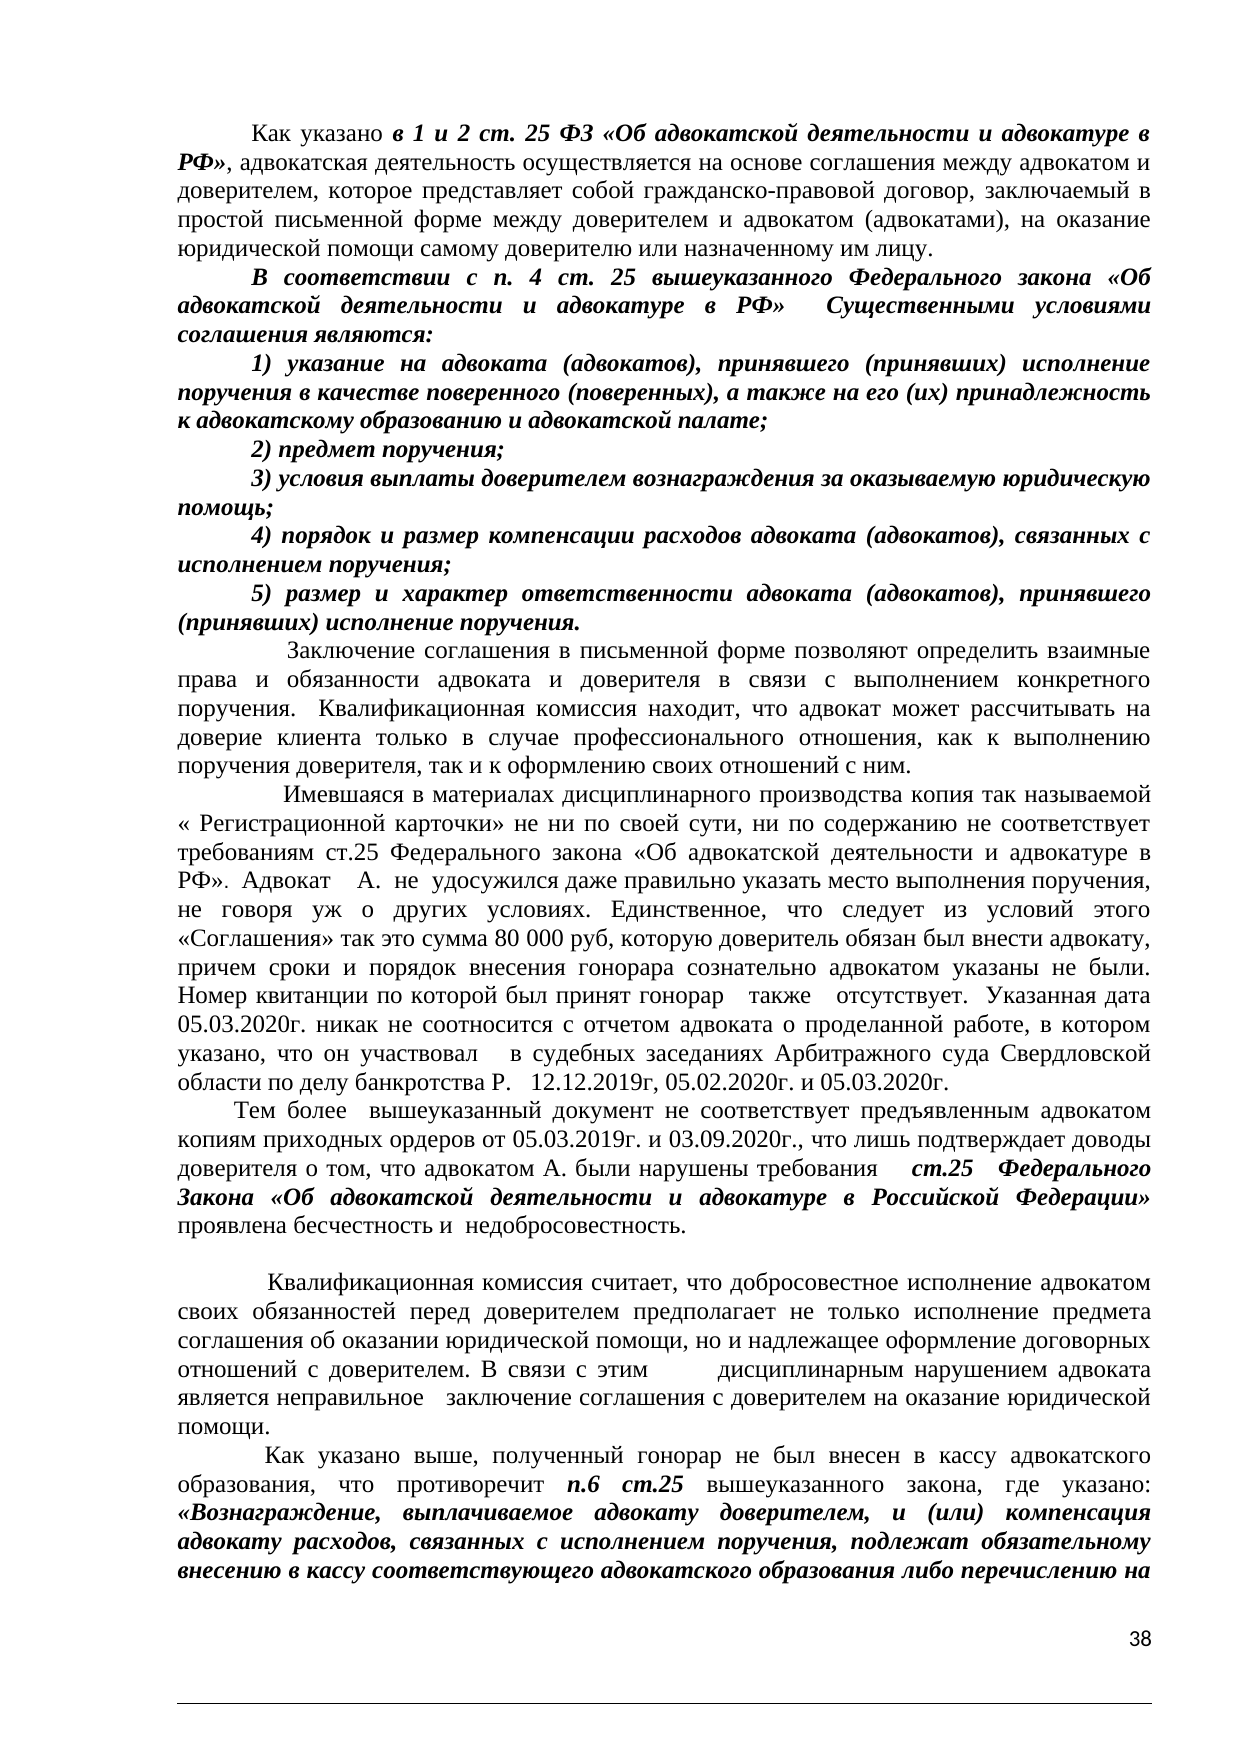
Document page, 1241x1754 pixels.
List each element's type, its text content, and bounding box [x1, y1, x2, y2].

text Как указано в 1 и 2 ст. 25 ФЗ «Об адвокатской деятельности и адвокатуре в РФ», адвокатская деятельность осуществляется на основе соглашения между адвокатом и доверителем, которое представляет собой гражданско-правовой договор, заключаемый в простой письменной форме между доверителем и адвокатом (адвокатами), на оказание юридической помощи самому доверителю или назначенному им лицу. [177, 118, 1152, 262]
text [177, 1440, 1152, 1584]
text Квалификационная комиссия считает, что добросовестное исполнение адвокатом своих обязанностей перед доверителем предполагает не только исполнение предмета соглашения об оказании юридической помощи, но и надлежащее оформление договорных отношений с доверителем. В связи с этим дисциплинарным нарушением адвоката является неправильное заключение соглашения с доверителем на оказание юридической помощи. [177, 1267, 1152, 1440]
text 2) предмет поручения; [177, 434, 1152, 463]
text 4) порядок и размер компенсации расходов адвоката (адвокатов), связанных с исполнением поручения; [177, 521, 1152, 578]
text Заключение соглашения в письменной форме позволяют определить взаимные права и обязанности адвоката и доверителя в связи с выполнением конкретного поручения. Квалификационная комиссия находит, что адвокат может рассчитывать на доверие клиента только в случае профессионального отношения, как к выполнению поручения доверителя, так и к оформлению своих отношений с ним. [177, 636, 1152, 779]
text 5) размер и характер ответственности адвоката (адвокатов), принявшего (принявших) исполнение поручения. [177, 578, 1152, 636]
text В соответствии с п. 4 ст. 25 вышеуказанного Федерального закона «Об адвокатской деятельности и адвокатуре в РФ» Существенными условиями соглашения являются: [177, 262, 1152, 348]
text 1) указание на адвоката (адвокатов), принявшего (принявших) исполнение поручения в качестве поверенного (поверенных), а также на его (их) принадлежность к адвокатскому образованию и адвокатской палате; [177, 348, 1152, 434]
text 3) условия выплаты доверителем вознаграждения за оказываемую юридическую помощь; [177, 463, 1152, 521]
text Имевшаяся в материалах дисциплинарного производства копия так называемой « Регистрационной карточки» не ни по своей сути, ни по содержанию не соответствует требованиям ст.25 Федерального закона «Об адвокатской деятельности и адвокатуре в РФ». Адвокат А. не удосужился даже правильно указать место выполнения поручения, не говоря уж о других условиях. Единственное, что следует из условий этого «Соглашения» так это сумма 80 000 руб, которую доверитель обязан был внести адвокату, причем сроки и порядок внесения гонорара сознательно адвокатом указаны не были. Номер квитанции по которой был принят гонорар также отсутствует. Указанная дата 05.03.2020г. никак не соотносится с отчетом адвоката о проделанной работе, в котором указано, что он участвовал в судебных заседаниях Арбитражного суда Свердловской области по делу банкротства Р. 12.12.2019г, 05.02.2020г. и 05.03.2020г. [177, 779, 1152, 1096]
text Тем более вышеуказанный документ не соответствует предъявленным адвокатом копиям приходных ордеров от 05.03.2019г. и 03.09.2020г., что лишь подтверждает доводы доверителя о том, что адвокатом А. были нарушены требования ст.25 Федерального Закона «Об адвокатской деятельности и адвокатуре в Российской Федерации» проявлена бесчестность и недобросовестность. [177, 1096, 1152, 1239]
